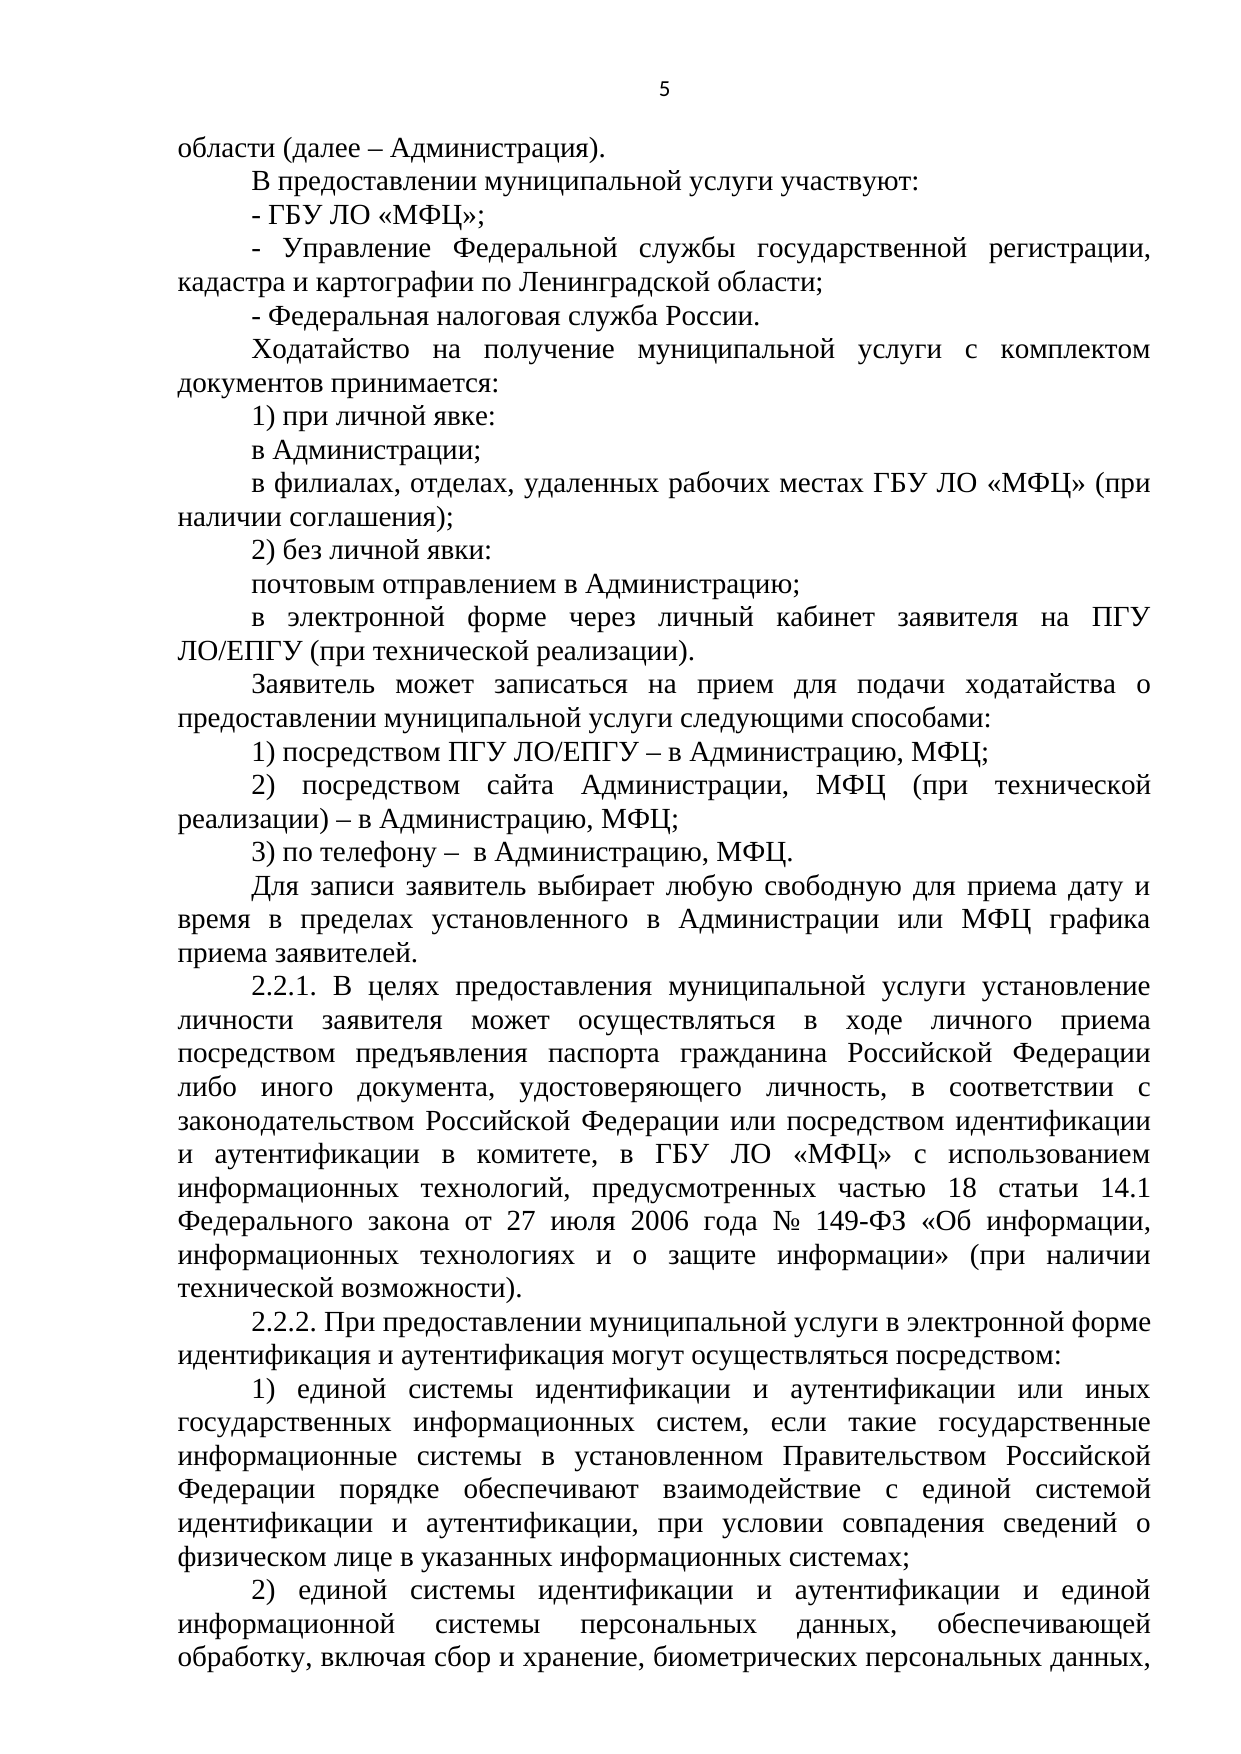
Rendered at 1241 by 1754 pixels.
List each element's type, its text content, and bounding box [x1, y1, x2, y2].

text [177, 1572, 1152, 1673]
text - Федеральная налоговая служба России. [177, 298, 1152, 331]
text 1) посредством ПГУ ЛО/ЕПГУ – в Администрацию, МФЦ; [177, 734, 1152, 767]
text 2) без личной явки: [177, 532, 1152, 566]
text в филиалах, отделах, удаленных рабочих местах ГБУ ЛО «МФЦ» (при наличии соглашения); [177, 465, 1152, 532]
text - ГБУ ЛО «МФЦ»; [177, 197, 1152, 231]
text 1) единой системы идентификации и аутентификации или иных государственных информационных систем, если такие государственные информационные системы в установленном Правительством Российской Федерации порядке обеспечивают взаимодействие с единой системой идентификации и аутентификации, при условии совпадения сведений о физическом лице в указанных информационных системах; [177, 1371, 1152, 1572]
text Заявитель может записаться на прием для подачи ходатайства о предоставлении муниципальной услуги следующими способами: [177, 667, 1152, 734]
text Ходатайство на получение муниципальной услуги с комплектом документов принимается: [177, 331, 1152, 398]
text 2.2.1. В целях предоставления муниципальной услуги установление личности заявителя может осуществляться в ходе личного приема посредством предъявления паспорта гражданина Российской Федерации либо иного документа, удостоверяющего личность, в соответствии с законодательством Российской Федерации или посредством идентификации и аутентификации в комитете, в ГБУ ЛО «МФЦ» с использованием информационных технологий, предусмотренных частью 18 статьи 14.1 Федерального закона от 27 июля 2006 года № 149-ФЗ «Об информации, информационных технологиях и о защите информации» (при наличии технической возможности). [177, 968, 1152, 1304]
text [177, 130, 1152, 163]
text Для записи заявитель выбирает любую свободную для приема дату и время в пределах установленного в Администрации или МФЦ графика приема заявителей. [177, 868, 1152, 968]
text 3) по телефону – в Администрацию, МФЦ. [177, 834, 1152, 868]
text в электронной форме через личный кабинет заявителя на ПГУ ЛО/ЕПГУ (при технической реализации). [177, 599, 1152, 667]
text 2.2.2. При предоставлении муниципальной услуги в электронной форме идентификация и аутентификация могут осуществляться посредством: [177, 1304, 1152, 1371]
text В предоставлении муниципальной услуги участвуют: [177, 163, 1152, 197]
text - Управление Федеральной службы государственной регистрации, кадастра и картографии по Ленинградской области; [177, 231, 1152, 298]
text в Администрации; [177, 432, 1152, 465]
text почтовым отправлением в Администрацию; [177, 566, 1152, 599]
text 2) посредством сайта Администрации, МФЦ (при технической реализации) – в Администрацию, МФЦ; [177, 767, 1152, 834]
text 1) при личной явке: [177, 398, 1152, 432]
